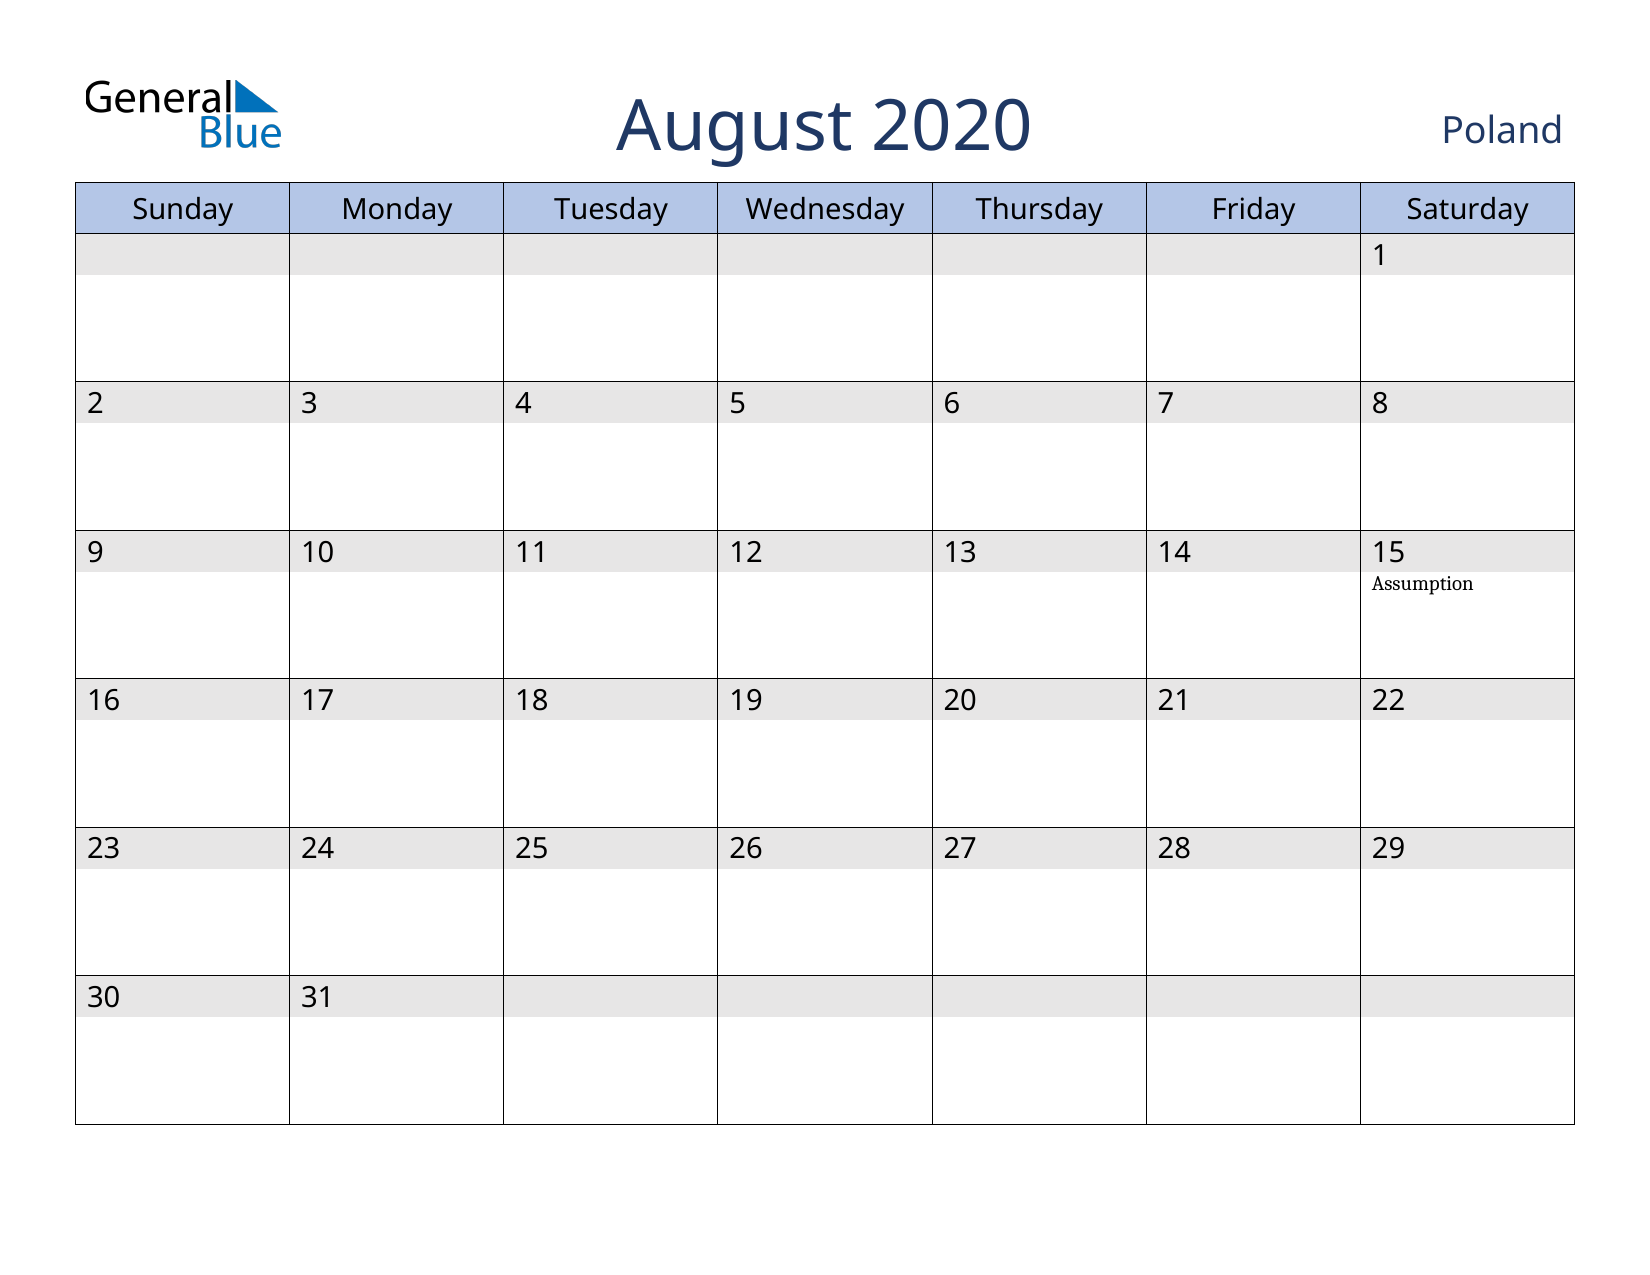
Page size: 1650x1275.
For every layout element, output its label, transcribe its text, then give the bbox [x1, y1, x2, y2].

table_cell 10 [290, 531, 503, 572]
table_cell [290, 869, 503, 975]
table_cell [76, 275, 289, 381]
table_cell 31 [290, 976, 503, 1017]
table_cell [1147, 720, 1360, 827]
table_cell [718, 234, 932, 275]
table_cell [1147, 423, 1360, 530]
table_cell 11 [504, 531, 717, 572]
table_cell [504, 423, 717, 530]
table_cell [718, 572, 932, 678]
table_cell [718, 720, 932, 827]
table_cell 2 [76, 382, 289, 423]
table_cell [76, 234, 289, 275]
table_cell [76, 1017, 289, 1123]
table_cell [76, 423, 289, 530]
table_cell 30 [76, 976, 289, 1017]
table_cell [1361, 869, 1574, 975]
table_cell [1147, 275, 1360, 381]
table_cell 18 [504, 679, 717, 720]
table_header August 2020 [504, 75, 1146, 182]
table_cell [933, 869, 1146, 975]
table_cell [290, 1017, 503, 1123]
table_cell 4 [504, 382, 717, 423]
table_cell 29 [1361, 828, 1574, 869]
table_cell 27 [933, 828, 1146, 869]
table_cell [1361, 275, 1574, 381]
table_cell [1361, 423, 1574, 530]
table_cell [933, 234, 1146, 275]
table_cell [504, 869, 717, 975]
table_cell 7 [1147, 382, 1360, 423]
table_cell [504, 1017, 717, 1123]
table_cell 19 [718, 679, 932, 720]
table_cell [1147, 869, 1360, 975]
table_cell [1361, 976, 1574, 1017]
table_cell [76, 572, 289, 678]
table_cell [504, 275, 717, 381]
picture [86, 80, 281, 148]
table_cell 5 [718, 382, 932, 423]
table_cell [504, 234, 717, 275]
table_cell 17 [290, 679, 503, 720]
table_cell Thursday [933, 183, 1146, 233]
table_cell Assumption [1361, 572, 1574, 678]
table_cell 6 [933, 382, 1146, 423]
table_cell 9 [76, 531, 289, 572]
table_cell [718, 869, 932, 975]
table_cell Wednesday [718, 183, 932, 233]
table_cell [290, 720, 503, 827]
table_cell [504, 976, 717, 1017]
table_cell [933, 720, 1146, 827]
table_cell 16 [76, 679, 289, 720]
table_cell [504, 572, 717, 678]
table_cell 26 [718, 828, 932, 869]
table_cell 13 [933, 531, 1146, 572]
table_cell [933, 423, 1146, 530]
table_cell [1361, 720, 1574, 827]
table_cell [1147, 572, 1360, 678]
table_cell [718, 976, 932, 1017]
table_cell 3 [290, 382, 503, 423]
table_header Poland [1146, 75, 1574, 182]
table_cell [933, 1017, 1146, 1123]
table_cell [718, 1017, 932, 1123]
table_cell [1361, 1017, 1574, 1123]
table_cell 8 [1361, 382, 1574, 423]
table_cell [290, 572, 503, 678]
table_cell [933, 275, 1146, 381]
table_cell 24 [290, 828, 503, 869]
table_cell 25 [504, 828, 717, 869]
table_cell Sunday [76, 183, 289, 233]
table_cell 20 [933, 679, 1146, 720]
table_cell Friday [1147, 183, 1360, 233]
table_cell 15 [1361, 531, 1574, 572]
table_cell [290, 423, 503, 530]
table_cell Saturday [1361, 183, 1574, 233]
table_cell [718, 275, 932, 381]
table_cell Tuesday [504, 183, 717, 233]
table_cell 14 [1147, 531, 1360, 572]
table_cell [504, 720, 717, 827]
table_cell [290, 275, 503, 381]
table_cell [76, 720, 289, 827]
table_cell 21 [1147, 679, 1360, 720]
table_cell 22 [1361, 679, 1574, 720]
table_cell [76, 869, 289, 975]
table_cell [290, 234, 503, 275]
table_header [76, 75, 503, 182]
table_cell [718, 423, 932, 530]
table_cell 12 [718, 531, 932, 572]
table_cell 23 [76, 828, 289, 869]
table_cell [1147, 976, 1360, 1017]
table_cell [933, 976, 1146, 1017]
table_cell Monday [290, 183, 503, 233]
table_cell [1147, 1017, 1360, 1123]
table_cell 1 [1361, 234, 1574, 275]
table_cell [933, 572, 1146, 678]
table_cell 28 [1147, 828, 1360, 869]
table_cell [1147, 234, 1360, 275]
